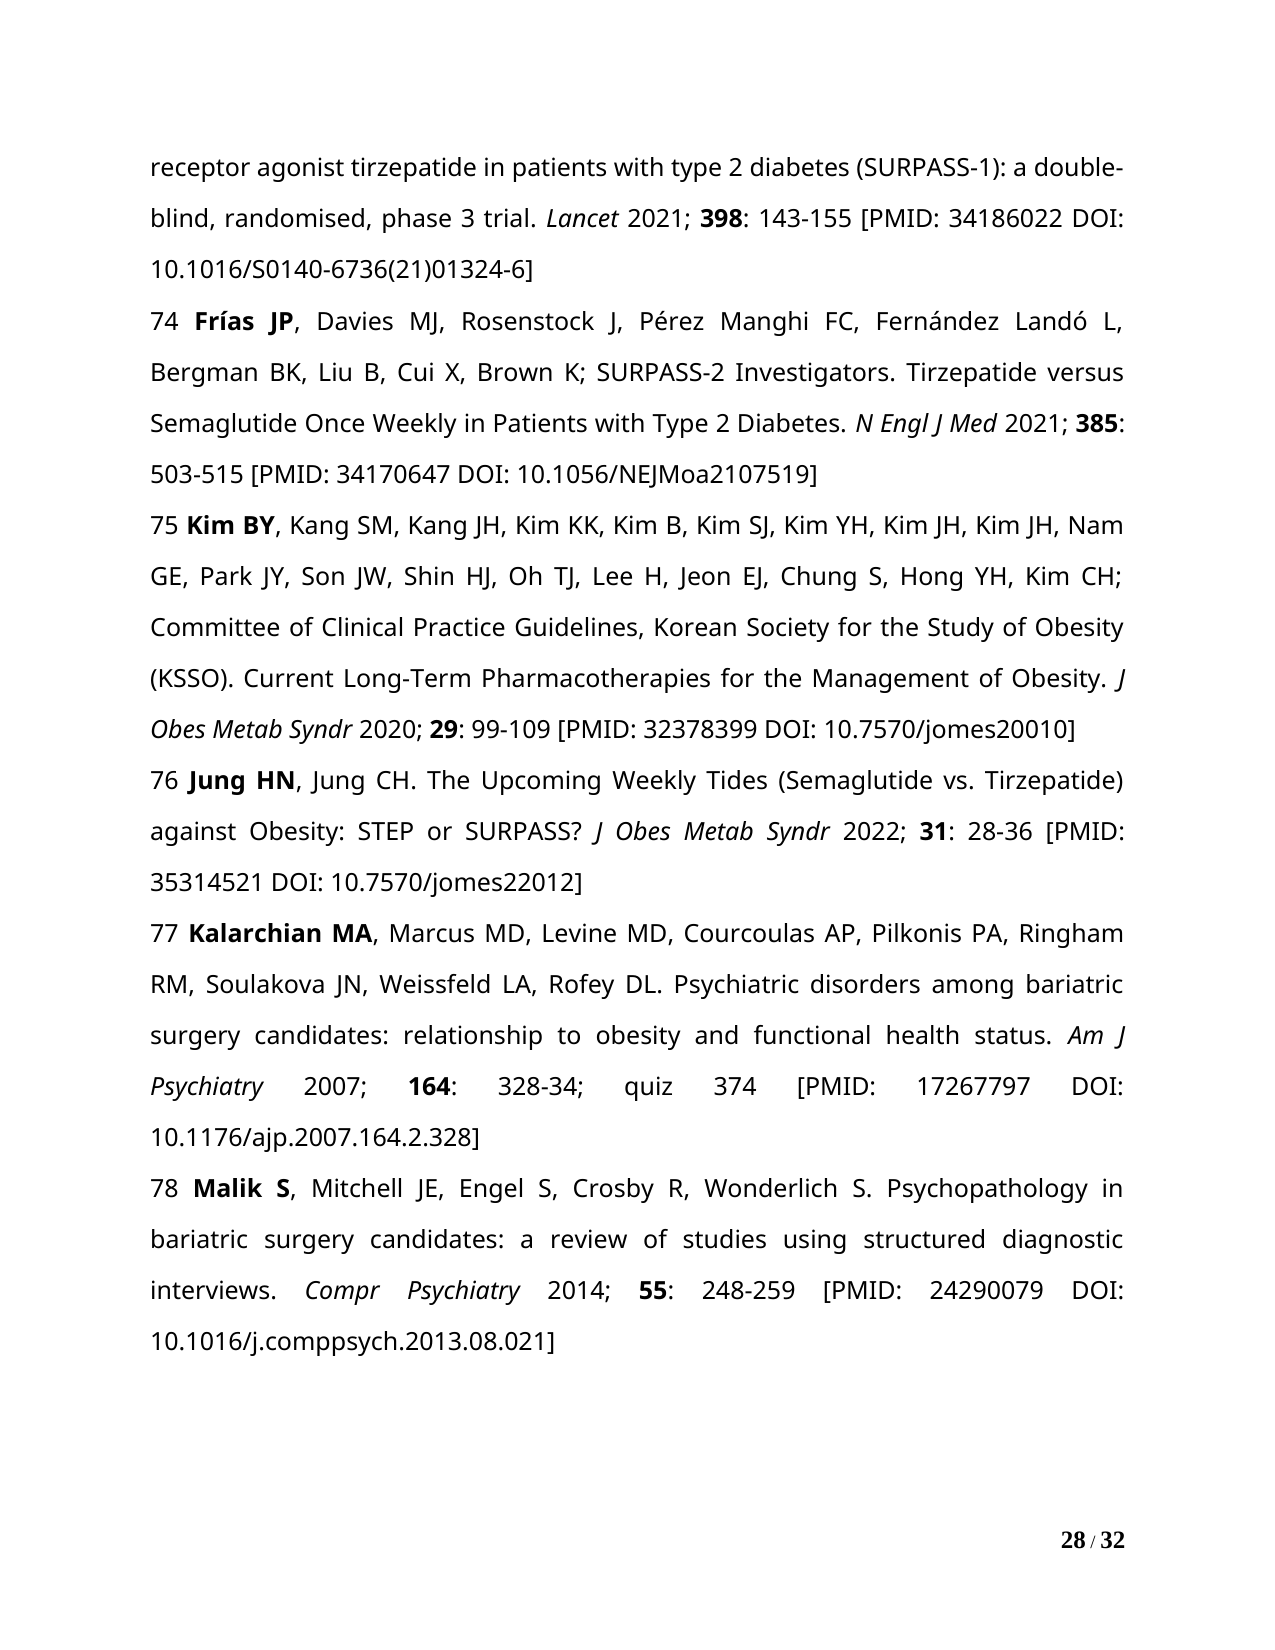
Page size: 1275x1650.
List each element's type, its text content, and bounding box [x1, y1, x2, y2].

text 77 Kalarchian MA, Marcus MD, Levine MD, Courcoulas AP, Pilkonis PA, Ringham RM, Soulakova JN, Weissfeld LA, Rofey DL. Psychiatric disorders among bariatric surgery candidates: relationship to obesity and functional health status. Am J Psychiatry 2007; 164: 328-34; quiz 374 [PMID: 17267797 DOI: 10.1176/ajp.2007.164.2.328] [150, 916, 1125, 1154]
text 74 Frías JP, Davies MJ, Rosenstock J, Pérez Manghi FC, Fernández Landó L, Bergman BK, Liu B, Cui X, Brown K; SURPASS-2 Investigators. Tirzepatide versus Semaglutide Once Weekly in Patients with Type 2 Diabetes. N Engl J Med 2021; 385: 503-515 [PMID: 34170647 DOI: 10.1056/NEJMoa2107519] [150, 303, 1125, 490]
text 76 Jung HN, Jung CH. The Upcoming Weekly Tides (Semaglutide vs. Tirzepatide) against Obesity: STEP or SURPASS? J Obes Metab Syndr 2022; 31: 28-36 [PMID: 35314521 DOI: 10.7570/jomes22012] [150, 762, 1125, 899]
text 78 Malik S, Mitchell JE, Engel S, Crosby R, Wonderlich S. Psychopathology in bariatric surgery candidates: a review of studies using structured diagnostic interviews. Compr Psychiatry 2014; 55: 248-259 [PMID: 24290079 DOI: 10.1016/j.comppsych.2013.08.021] [150, 1171, 1125, 1358]
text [150, 150, 1125, 286]
text 75 Kim BY, Kang SM, Kang JH, Kim KK, Kim B, Kim SJ, Kim YH, Kim JH, Kim JH, Nam GE, Park JY, Son JW, Shin HJ, Oh TJ, Lee H, Jeon EJ, Chung S, Hong YH, Kim CH; Committee of Clinical Practice Guidelines, Korean Society for the Study of Obesity (KSSO). Current Long-Term Pharmacotherapies for the Management of Obesity. J Obes Metab Syndr 2020; 29: 99-109 [PMID: 32378399 DOI: 10.7570/jomes20010] [150, 507, 1125, 746]
